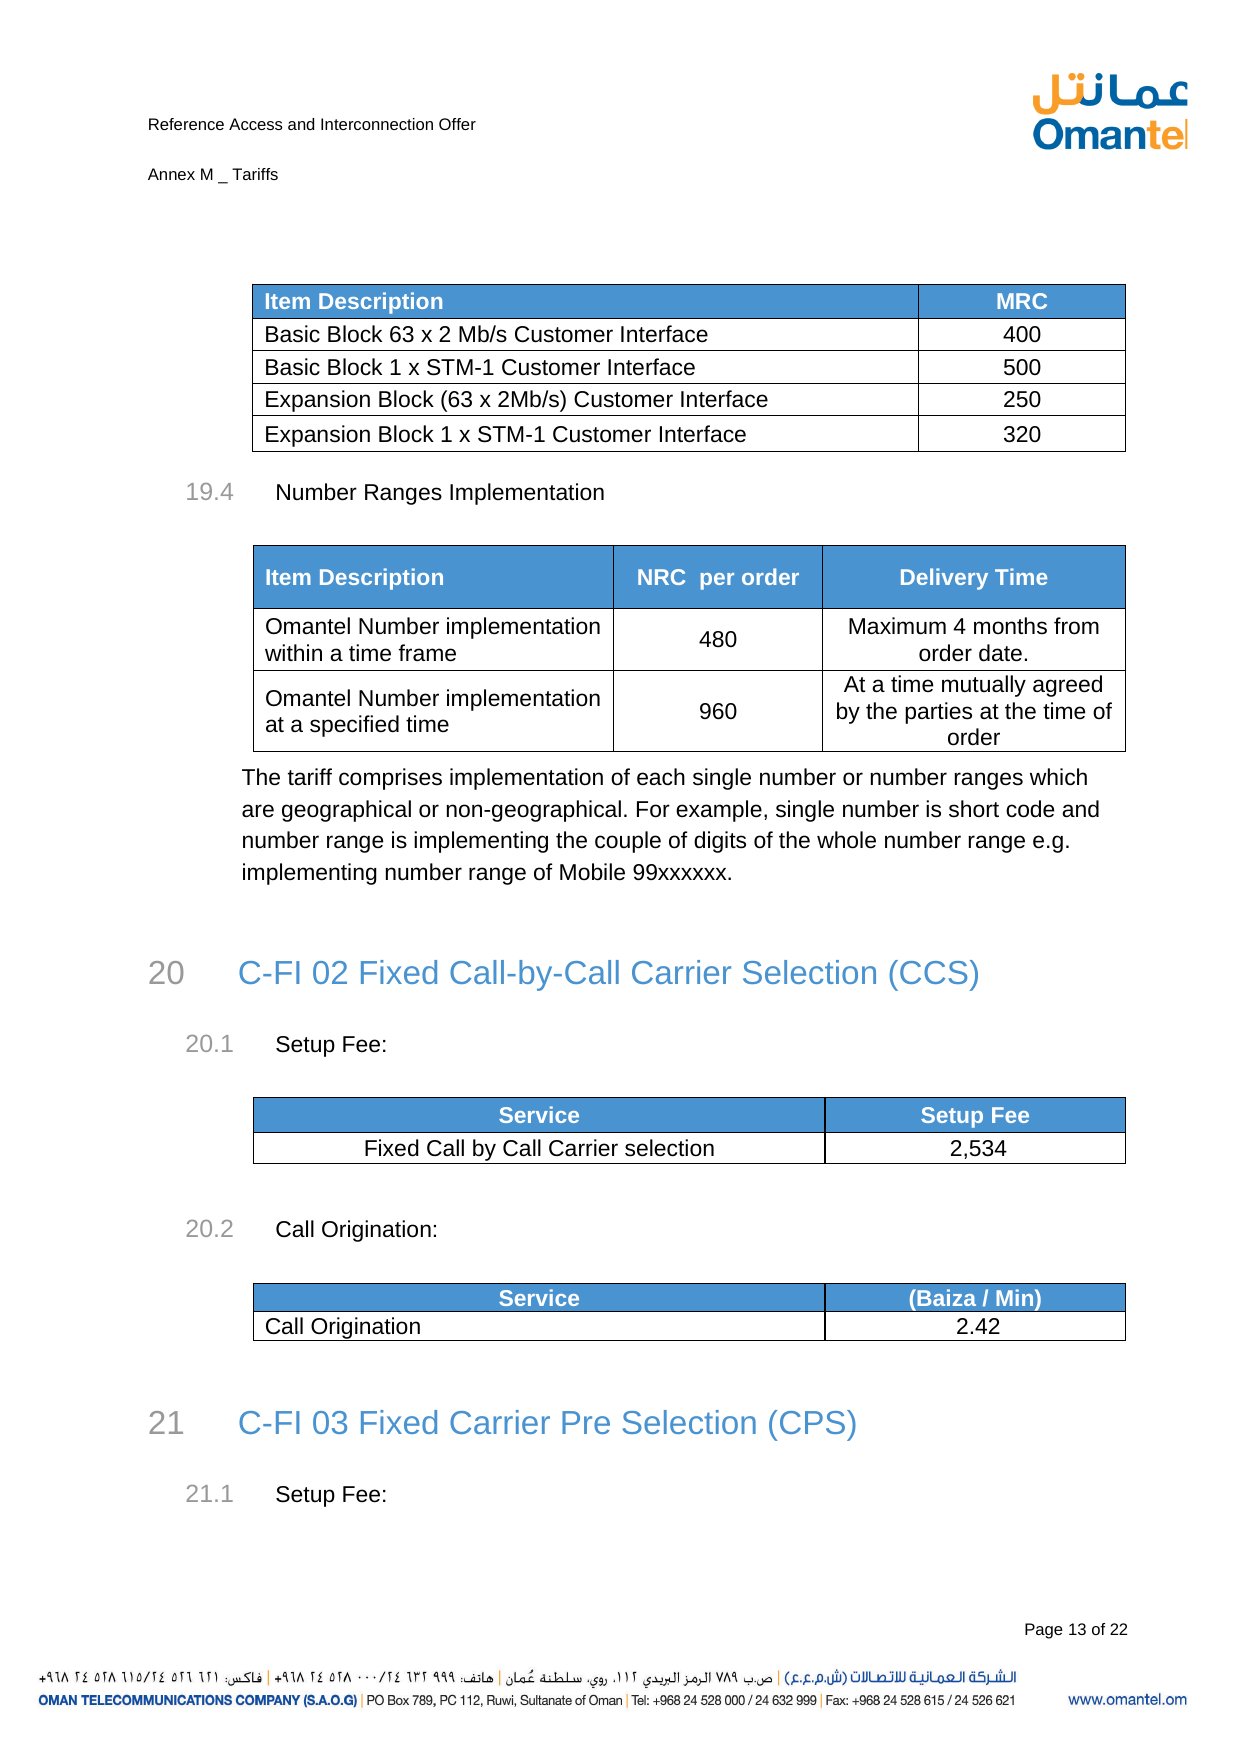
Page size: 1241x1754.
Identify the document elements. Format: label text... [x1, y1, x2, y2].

table_header NRC per order [614, 546, 822, 608]
table_cell 250 [919, 384, 1125, 415]
table_cell At a time mutually agreed by the parties at the time of order [823, 671, 1125, 751]
table_cell Omantel Number implementation at a specified time [254, 671, 613, 751]
table_cell 2,534 [826, 1133, 1125, 1163]
table_header Service [254, 1098, 824, 1132]
picture [0, 1662, 1236, 1714]
table_header MRC [919, 285, 1125, 318]
table_header Item Description [253, 285, 918, 318]
table_cell 480 [614, 609, 822, 670]
table_cell Omantel Number implementation within a time frame [254, 609, 613, 670]
text The tariff comprises implementation of each single number or number ranges which are geographical or non-geographical. For example, single number is short code and number range is implementing the couple of digits of the whole number range e.g. implementing number range of Mobile 99xxxxxx. [241, 764, 1125, 885]
table_cell Basic Block 1 x STM-1 Customer Interface [253, 351, 918, 383]
table_header (Baiza / Min) [826, 1284, 1125, 1311]
table_cell 2.42 [826, 1312, 1125, 1340]
table_cell Fixed Call by Call Carrier selection [254, 1133, 824, 1163]
subtitle C-FI 03 Fixed Carrier Pre Selection (CPS) [148, 1403, 1125, 1442]
table_cell 400 [919, 319, 1125, 350]
table_header Delivery Time [823, 546, 1125, 608]
table_header Item Description [254, 546, 613, 608]
list Number Ranges Implementation [185, 477, 1125, 506]
table_cell 960 [614, 671, 822, 751]
table_cell Maximum 4 months from order date. [823, 609, 1125, 670]
subtitle C-FI 02 Fixed Call-by-Call Carrier Selection (CCS) [148, 953, 1125, 991]
list Setup Fee: [185, 1479, 1125, 1508]
table_cell Expansion Block (63 x 2Mb/s) Customer Interface [253, 384, 918, 415]
list Call Origination: [185, 1214, 1125, 1243]
table_header Setup Fee [826, 1098, 1125, 1132]
table_header Service [254, 1284, 824, 1311]
table_cell Basic Block 63 x 2 Mb/s Customer Interface [253, 319, 918, 350]
table_cell 500 [919, 351, 1125, 383]
table_cell Call Origination [254, 1312, 824, 1340]
table_cell Expansion Block 1 x STM-1 Customer Interface [253, 416, 918, 451]
list Setup Fee: [185, 1029, 1125, 1057]
picture [1033, 58, 1188, 159]
table_cell 320 [919, 416, 1125, 451]
